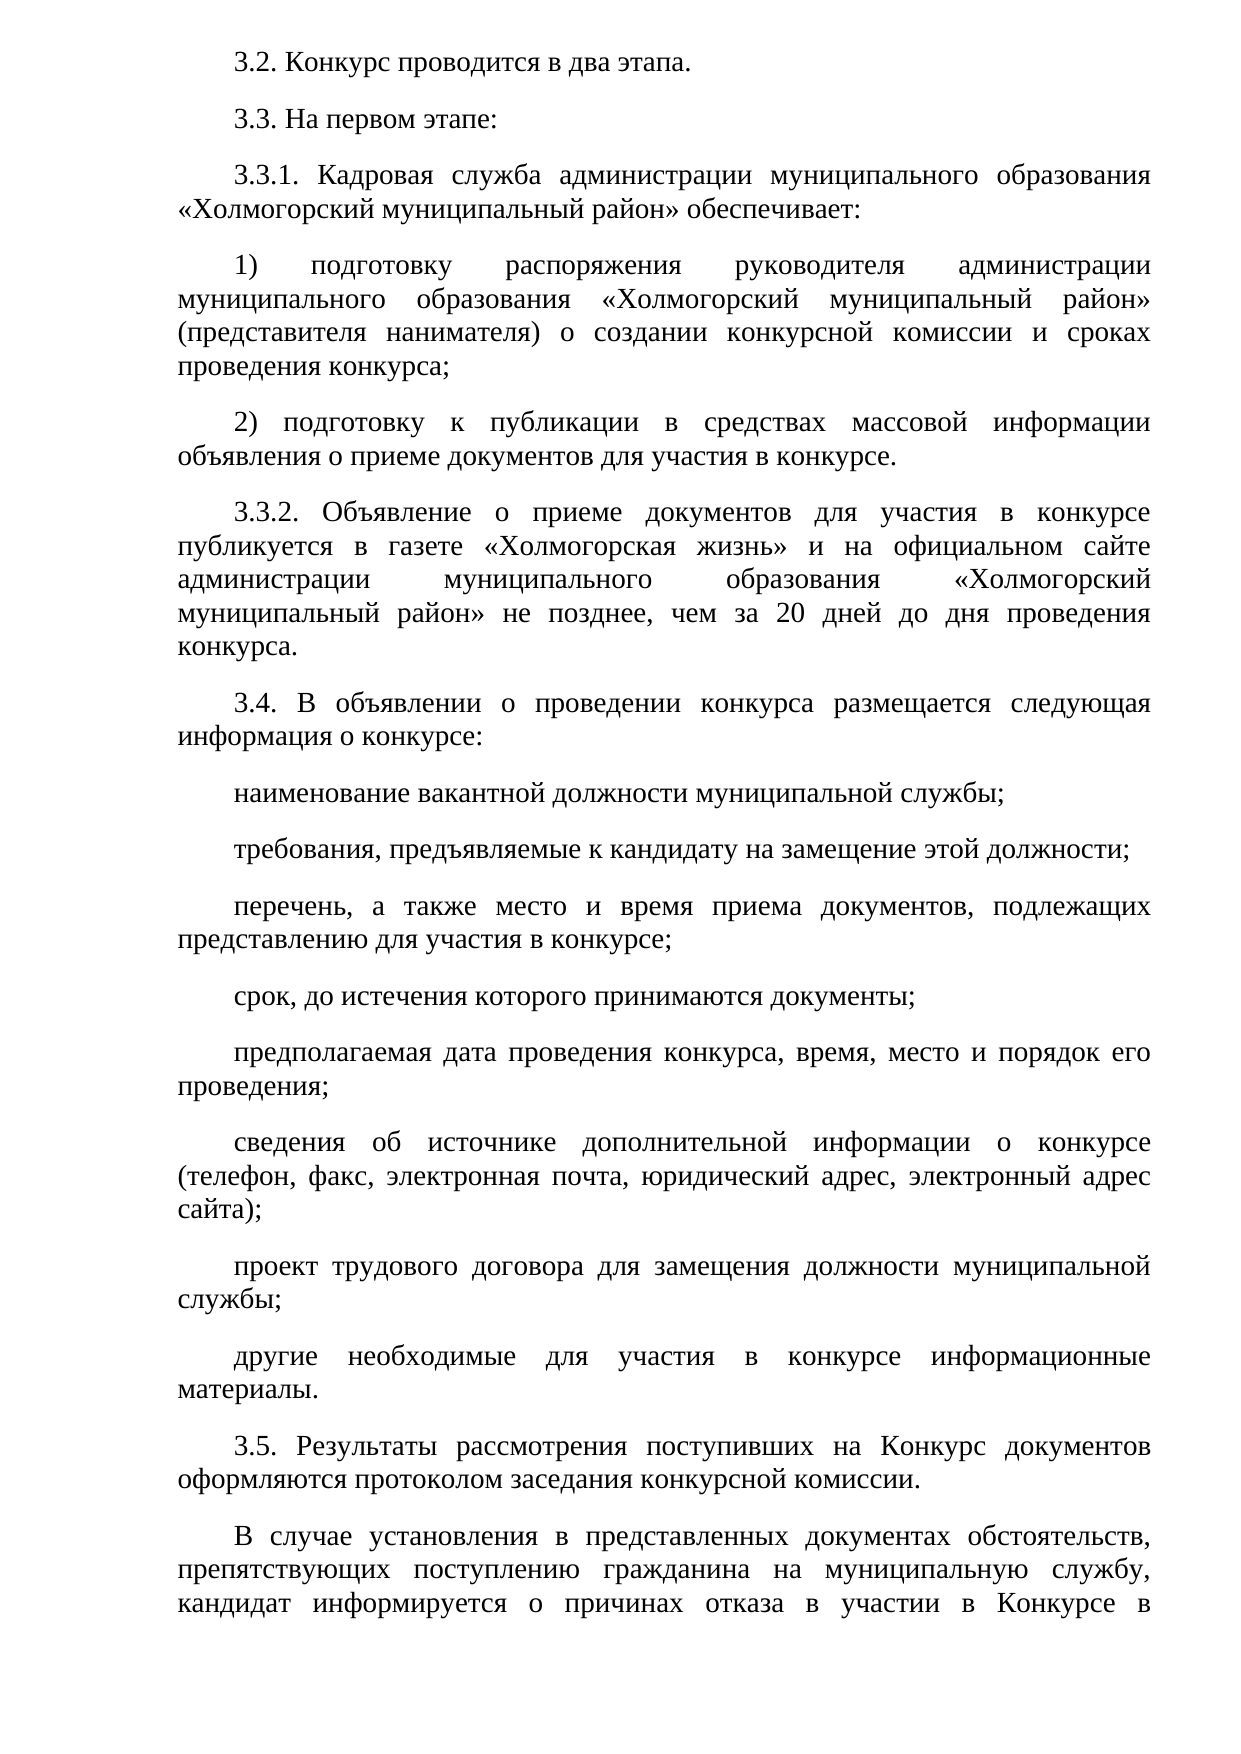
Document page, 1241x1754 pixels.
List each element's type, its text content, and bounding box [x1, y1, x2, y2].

text срок, до истечения которого принимаются документы; [177, 978, 1152, 1011]
text 3.3.1. Кадровая служба администрации муниципального образования «Холмогорский муниципальный район» обеспечивает: [177, 157, 1152, 224]
text 1) подготовку распоряжения руководителя администрации муниципального образования «Холмогорский муниципальный район» (представителя нанимателя) о создании конкурсной комиссии и сроках проведения конкурса; [177, 247, 1152, 381]
text 3.4. В объявлении о проведении конкурса размещается следующая информация о конкурсе: [177, 685, 1152, 752]
text 3.3. На первом этапе: [177, 101, 1152, 134]
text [177, 1518, 1152, 1618]
text другие необходимые для участия в конкурсе информационные материалы. [177, 1338, 1152, 1405]
text наименование вакантной должности муниципальной службы; [177, 775, 1152, 808]
text перечень, а также место и время приема документов, подлежащих представлению для участия в конкурсе; [177, 888, 1152, 955]
text 3.2. Конкурс проводится в два этапа. [177, 44, 1152, 78]
text 2) подготовку к публикации в средствах массовой информации объявления о приеме документов для участия в конкурсе. [177, 404, 1152, 471]
text проект трудового договора для замещения должности муниципальной службы; [177, 1248, 1152, 1315]
text сведения об источнике дополнительной информации о конкурсе (телефон, факс, электронная почта, юридический адрес, электронный адрес сайта); [177, 1124, 1152, 1225]
text 3.5. Результаты рассмотрения поступивших на Конкурс документов оформляются протоколом заседания конкурсной комиссии. [177, 1428, 1152, 1495]
text 3.3.2. Объявление о приеме документов для участия в конкурсе публикуется в газете «Холмогорская жизнь» и на официальном сайте администрации муниципального образования «Холмогорский муниципальный район» не позднее, чем за 20 дней до дня проведения конкурса. [177, 494, 1152, 662]
text требования, предъявляемые к кандидату на замещение этой должности; [177, 831, 1152, 865]
text предполагаемая дата проведения конкурса, время, место и порядок его проведения; [177, 1034, 1152, 1101]
